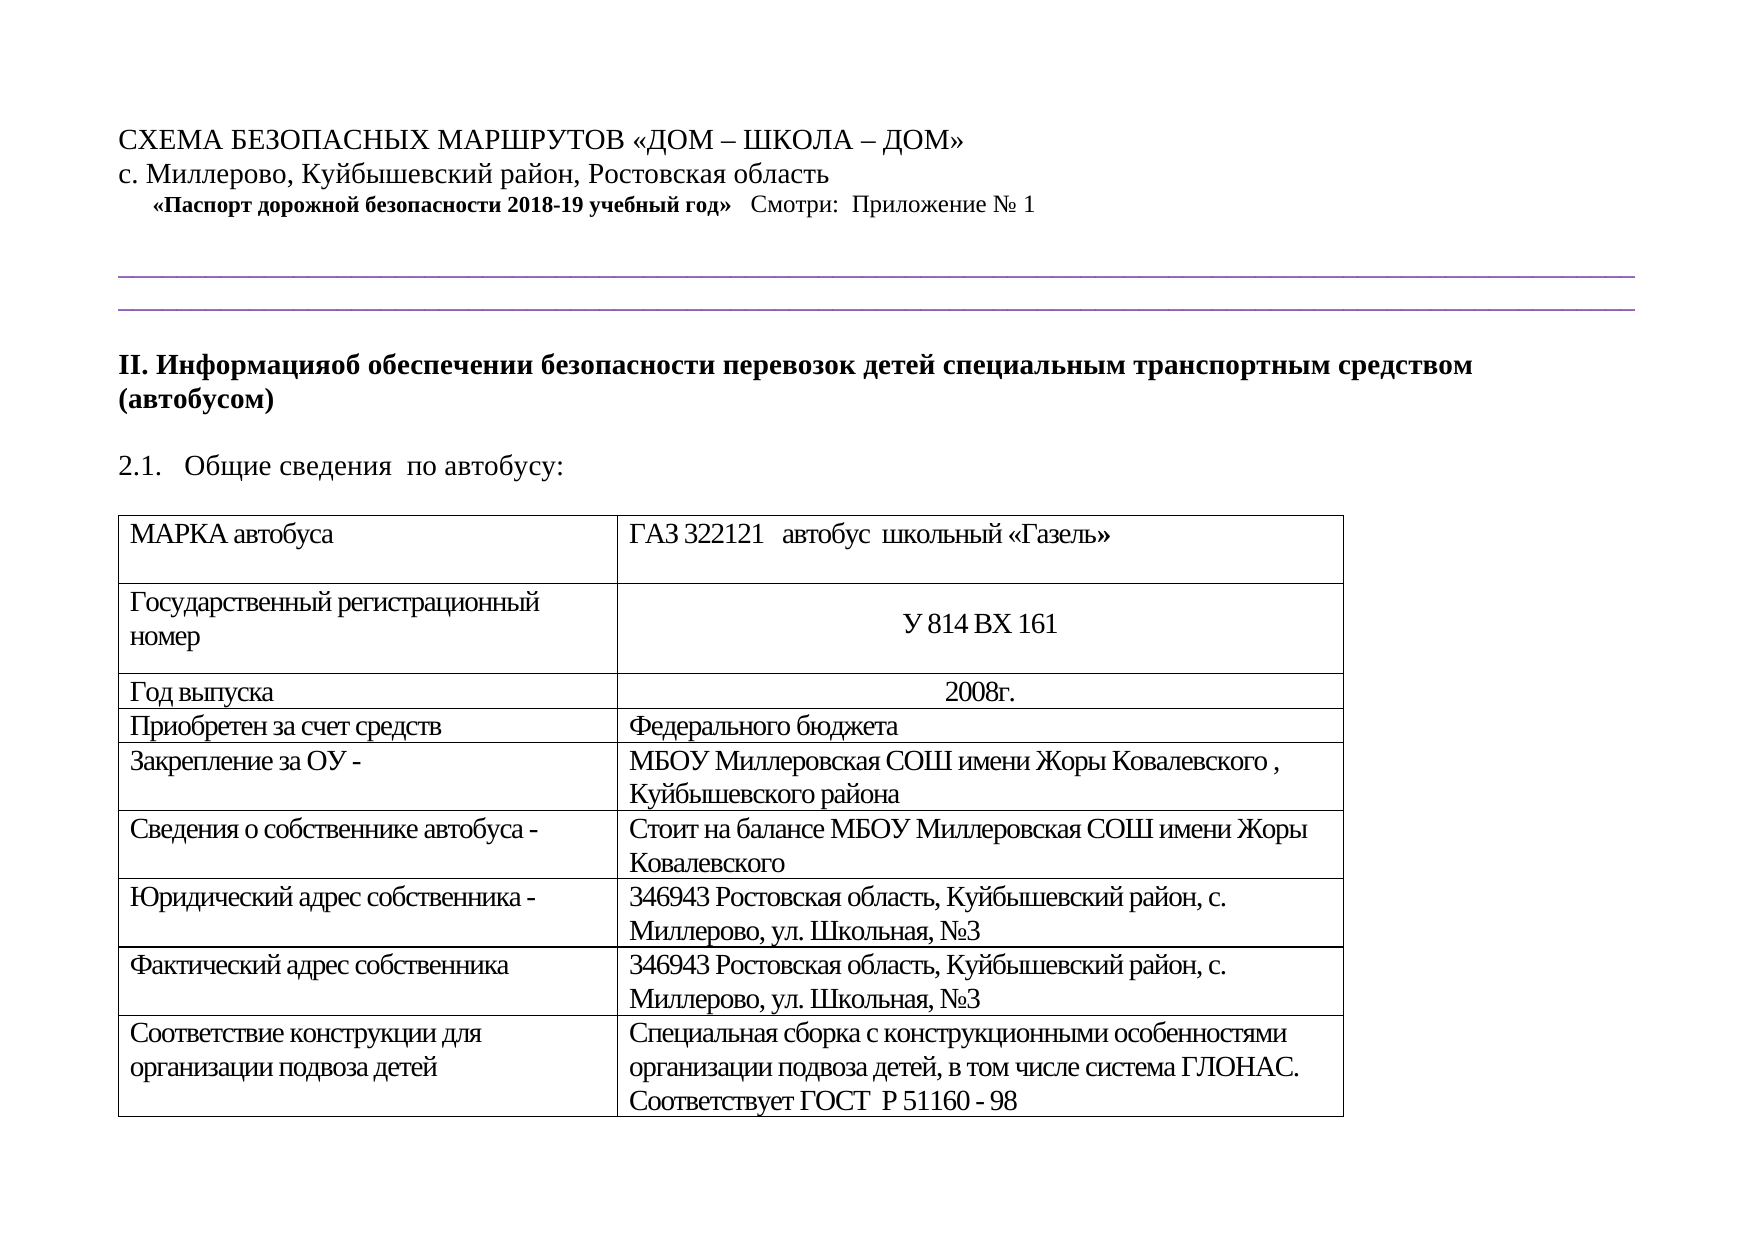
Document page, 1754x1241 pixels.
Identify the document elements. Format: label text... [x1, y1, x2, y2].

table_cell Стоит на балансе МБОУ Миллеровская СОШ имени Жоры Ковалевского [618, 811, 1343, 878]
table_cell 346943 Ростовская область, Куйбышевский район, с. Миллерово, ул. Школьная, №3 [618, 948, 1343, 1014]
text с. Миллерово, Куйбышевский район, Ростовская область [118, 156, 1636, 189]
table_cell МБОУ Миллеровская СОШ имени Жоры Ковалевского , Куйбышевского района [618, 743, 1343, 810]
table_cell Сведения о собственнике автобуса - [119, 811, 617, 878]
text «Паспорт дорожной безопасности 2018-19 учебный год» Смотри: Приложение № 1 [118, 189, 1636, 218]
table_cell Приобретен за счет средств [119, 709, 617, 742]
table_header МАРКА автобуса [119, 516, 617, 583]
text 2.1. Общие сведения по автобусу: [118, 448, 1636, 482]
table_cell Соответствие конструкции для организации подвоза детей [119, 1016, 617, 1116]
text II. Информацияоб обеспечении безопасности перевозок детей специальным транспортным средством (автобусом) [118, 347, 1636, 414]
table_cell 346943 Ростовская область, Куйбышевский район, с. Миллерово, ул. Школьная, №3 [618, 879, 1343, 946]
table_cell Федерального бюджета [618, 709, 1343, 742]
table_cell Фактический адрес собственника [119, 948, 617, 1014]
table_cell 2008г. [618, 674, 1343, 707]
table_cell Юридический адрес собственника - [119, 879, 617, 946]
table_cell Закрепление за ОУ - [119, 743, 617, 810]
table_cell Год выпуска [119, 674, 617, 707]
text ________________________________________________________________________________________________________________________________________________________________________________________________________________ [118, 247, 1636, 314]
table_cell Специальная сборка с конструкционными особенностями организации подвоза детей, в том числе система ГЛОНАС. Соответствует ГОСТ Р 51160 - 98 [618, 1016, 1343, 1116]
table_cell У 814 ВХ 161 [618, 584, 1343, 673]
table_header ГАЗ 322121 автобус школьный «Газель» [618, 516, 1343, 583]
text СХЕМА БЕЗОПАСНЫХ МАРШРУТОВ «ДОМ – ШКОЛА – ДОМ» [118, 122, 1636, 156]
table_cell Государственный регистрационный номер [119, 584, 617, 673]
